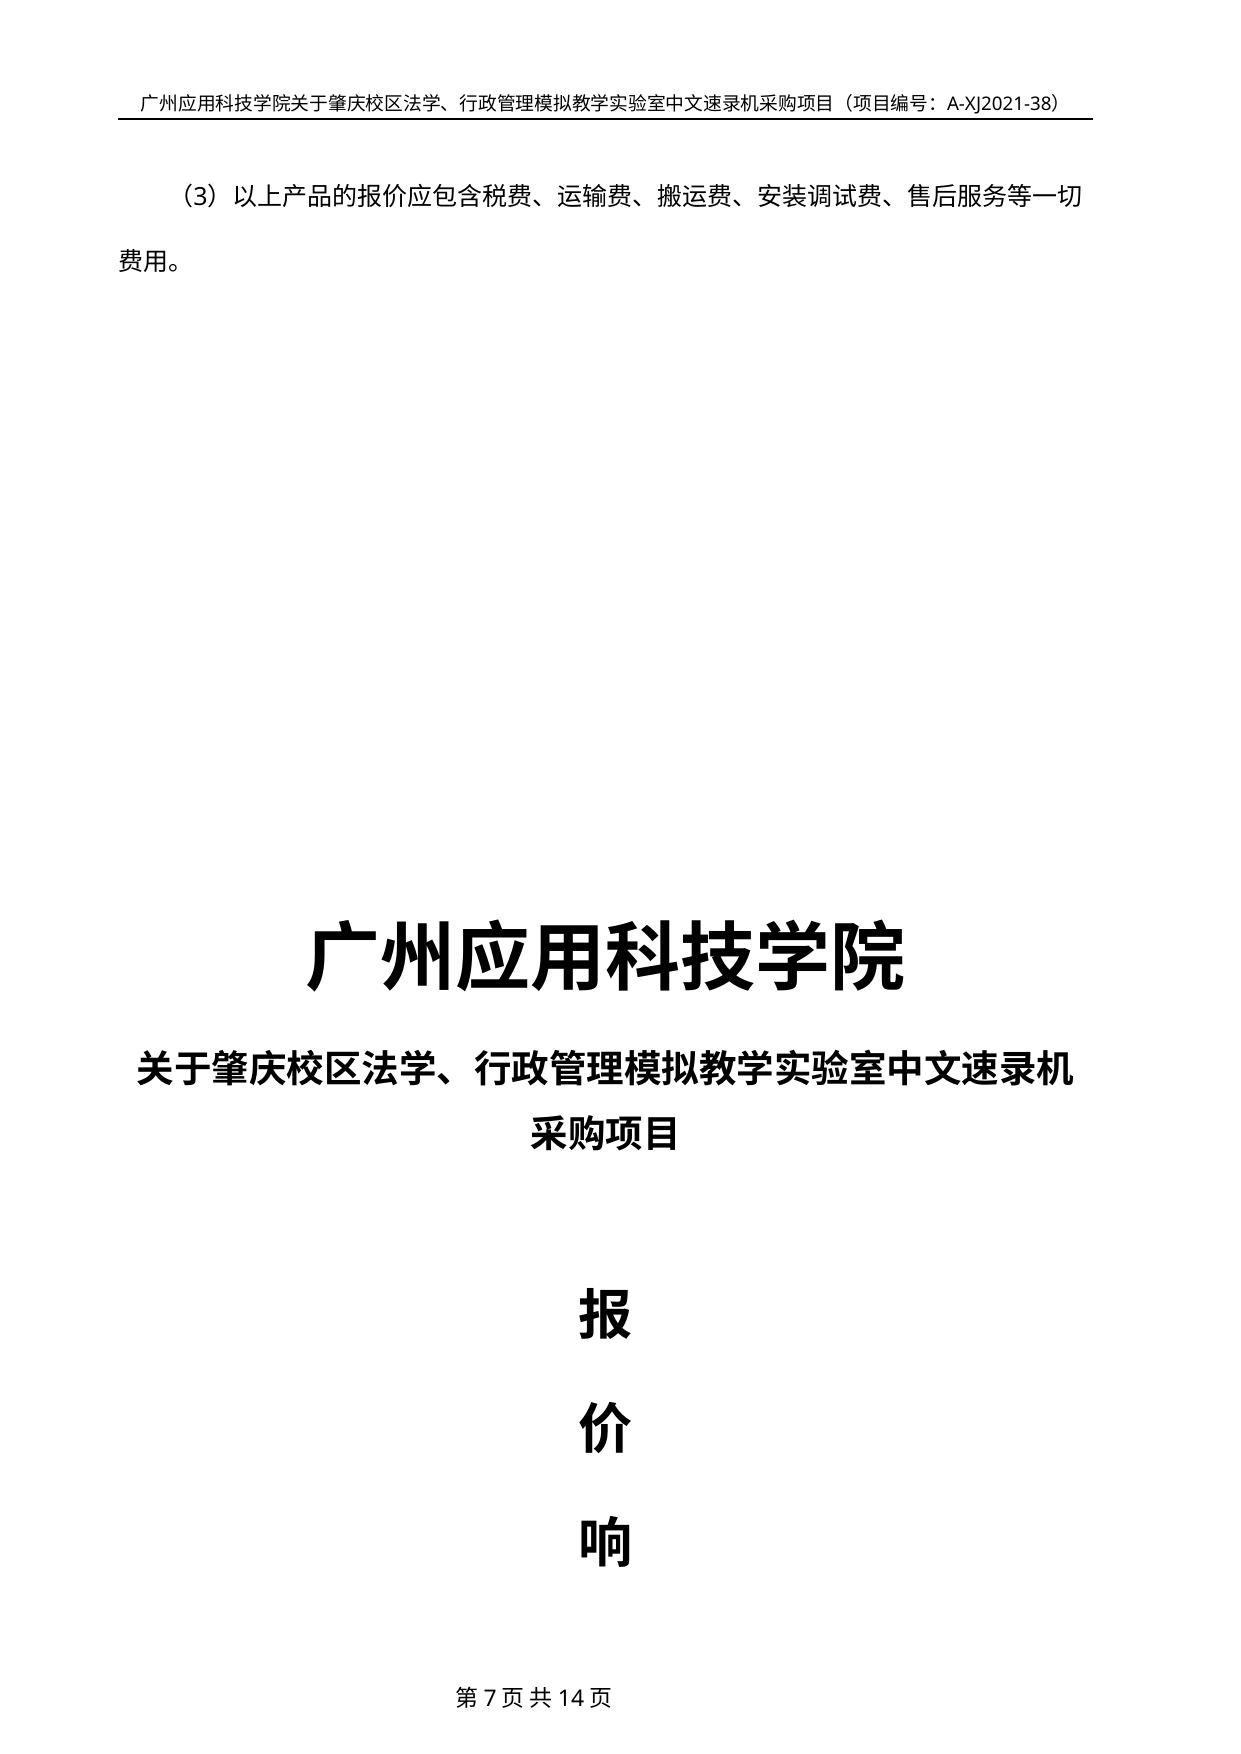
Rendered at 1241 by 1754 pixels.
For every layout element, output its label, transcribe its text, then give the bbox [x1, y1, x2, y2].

text 响 [118, 1490, 1093, 1588]
text （3）以上产品的报价应包含税费、运输费、搬运费、安装调试费、售后服务等一切费用。 [118, 162, 1093, 292]
text 关于肇庆校区法学、行政管理模拟教学实验室中文速录机采购项目 [118, 1033, 1093, 1163]
text 价 [118, 1376, 1093, 1473]
text 广州应用科技学院 [118, 887, 1093, 1017]
text 报 [118, 1262, 1093, 1359]
